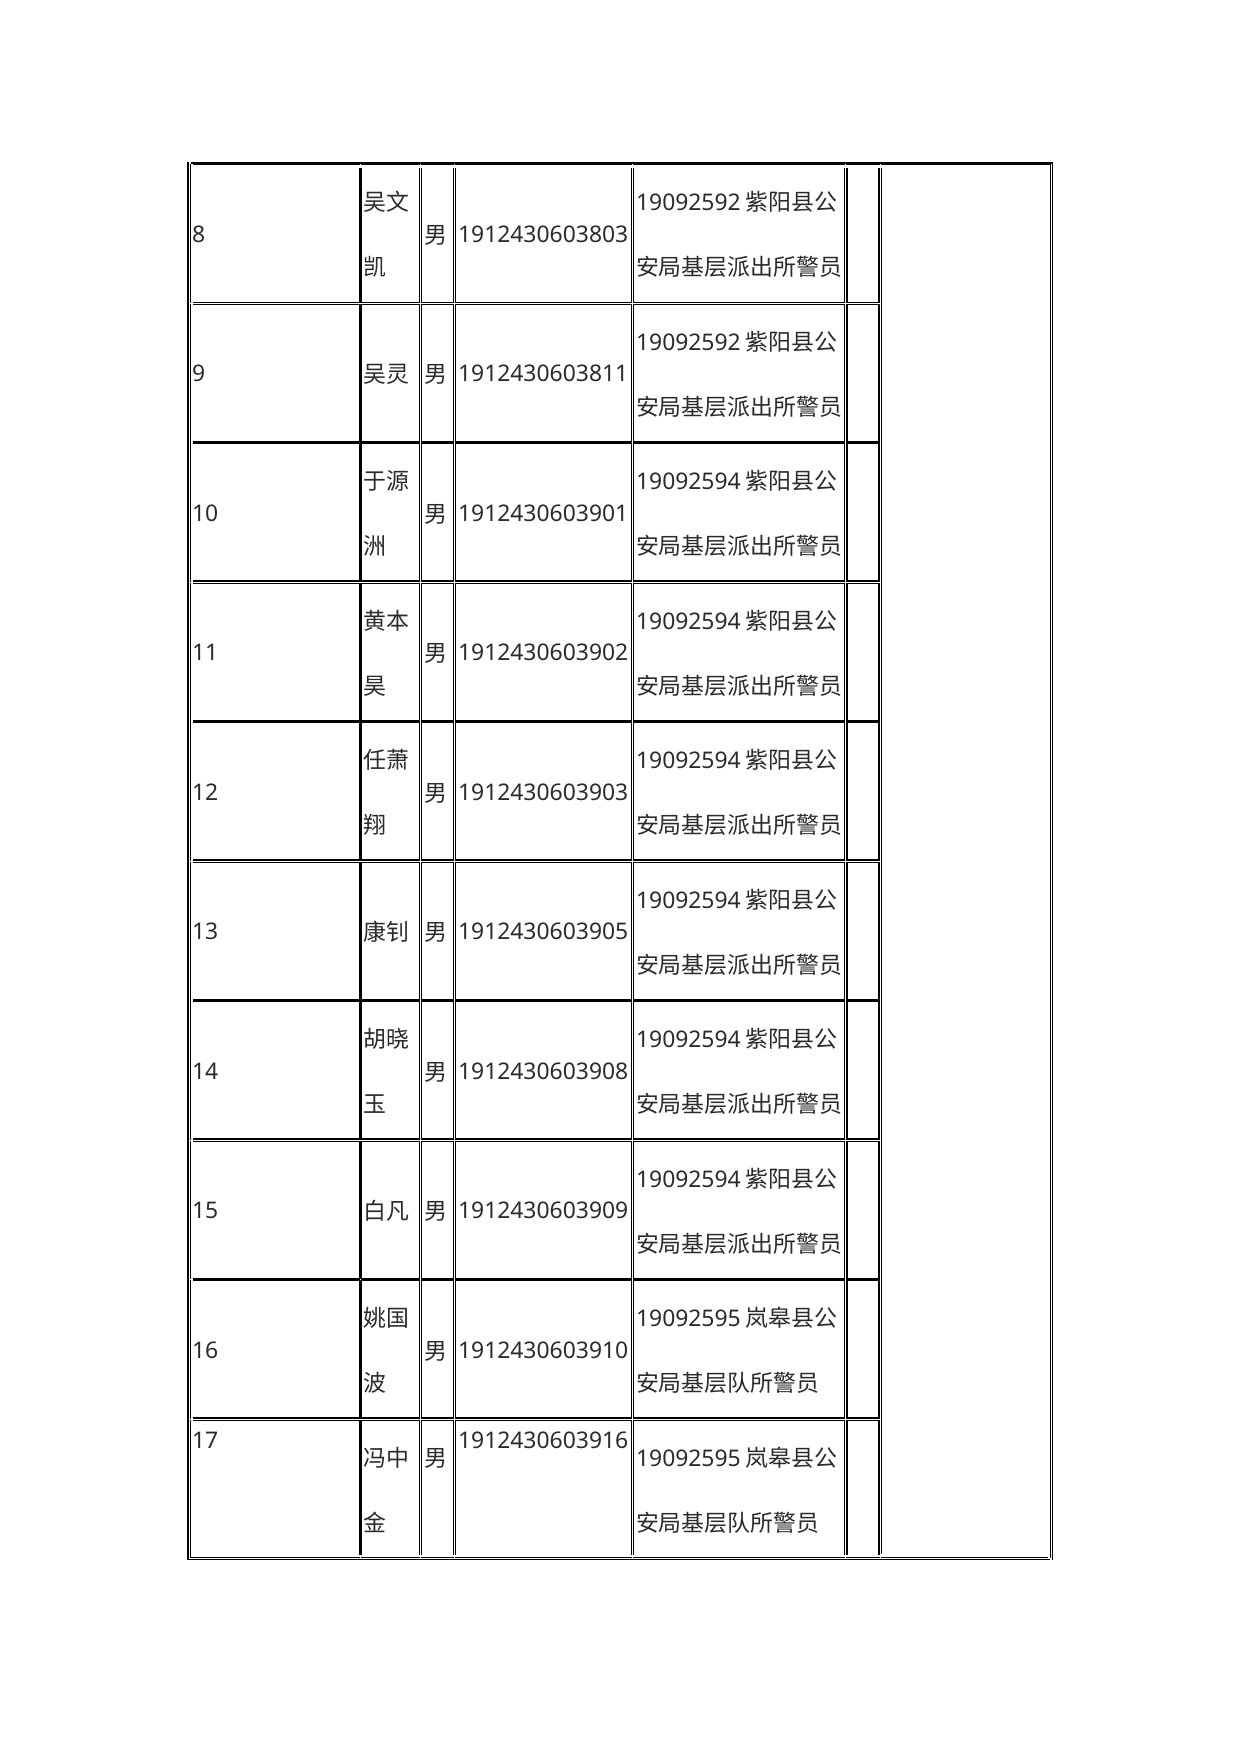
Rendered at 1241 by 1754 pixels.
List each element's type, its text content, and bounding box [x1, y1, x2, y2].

table_cell 1912430603909 [456, 1142, 631, 1278]
table_cell 康钊 [362, 863, 419, 999]
table_cell 1912430603811 [456, 305, 631, 441]
table_cell 1912430603908 [456, 1002, 631, 1138]
table_cell 冯中金 [360, 1421, 421, 1557]
table_cell 19092594紫阳县公安局基层派出所警员 [634, 584, 844, 720]
table_cell 15 [191, 1138, 359, 1278]
table_cell 1912430603916 [455, 1421, 633, 1557]
table_cell 男 [422, 723, 453, 859]
table_cell 黄本昊 [362, 584, 419, 720]
table_cell 9 [191, 301, 359, 441]
table_cell 8 [189, 162, 360, 301]
table_cell 10 [191, 441, 359, 580]
table_cell [848, 1142, 878, 1278]
table_cell 吴文凯 [360, 165, 421, 301]
table_cell 白凡 [362, 1142, 419, 1278]
table_cell [848, 1281, 878, 1417]
table_cell 19092594紫阳县公安局基层派出所警员 [634, 1002, 844, 1138]
table_cell 19092594紫阳县公安局基层派出所警员 [634, 444, 844, 580]
table_cell [846, 1421, 880, 1557]
table_cell 11 [191, 580, 359, 720]
table_cell 男 [422, 305, 453, 441]
table_cell [848, 305, 878, 441]
table_cell 吴灵 [362, 305, 419, 441]
table_cell 男 [422, 1002, 453, 1138]
table_cell 1912430603910 [456, 1281, 631, 1417]
table_cell 1912430603903 [456, 723, 631, 859]
table_cell 19092594紫阳县公安局基层派出所警员 [634, 723, 844, 859]
table_cell 男 [422, 584, 453, 720]
table_cell 男 [422, 1142, 453, 1278]
table_cell 男 [422, 444, 453, 580]
table_cell 19092594紫阳县公安局基层派出所警员 [634, 863, 844, 999]
table_cell 19092595岚皋县公安局基层队所警员 [633, 1417, 846, 1557]
table_cell 19092594紫阳县公安局基层派出所警员 [634, 1142, 844, 1278]
table_cell 1912430603803 [455, 165, 633, 301]
table_cell 13 [191, 859, 359, 999]
table_cell 19092595岚皋县公安局基层队所警员 [634, 1281, 844, 1417]
table_cell 任萧翔 [362, 723, 419, 859]
table_cell [848, 444, 878, 580]
table_cell [848, 863, 878, 999]
table_cell 19092592紫阳县公安局基层派出所警员 [634, 305, 844, 441]
table_cell 于源洲 [362, 444, 419, 580]
table_cell 1912430603902 [456, 584, 631, 720]
table_cell 胡晓玉 [362, 1002, 419, 1138]
table_cell [848, 584, 878, 720]
table_cell 14 [191, 999, 359, 1138]
table_cell [848, 723, 878, 859]
table_cell 16 [189, 1278, 359, 1417]
table_cell 1912430603905 [456, 863, 631, 999]
table_cell 12 [191, 720, 359, 859]
table_cell 姚国波 [362, 1281, 419, 1417]
table_cell [846, 165, 880, 301]
table_cell [848, 1002, 878, 1138]
table_cell 1912430603901 [456, 444, 631, 580]
table_cell 17 [191, 1417, 360, 1557]
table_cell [633, 164, 846, 301]
table_cell 男 [421, 165, 455, 301]
table_cell 男 [422, 863, 453, 999]
table_cell 男 [422, 1281, 453, 1417]
table_cell 男 [421, 1421, 455, 1557]
